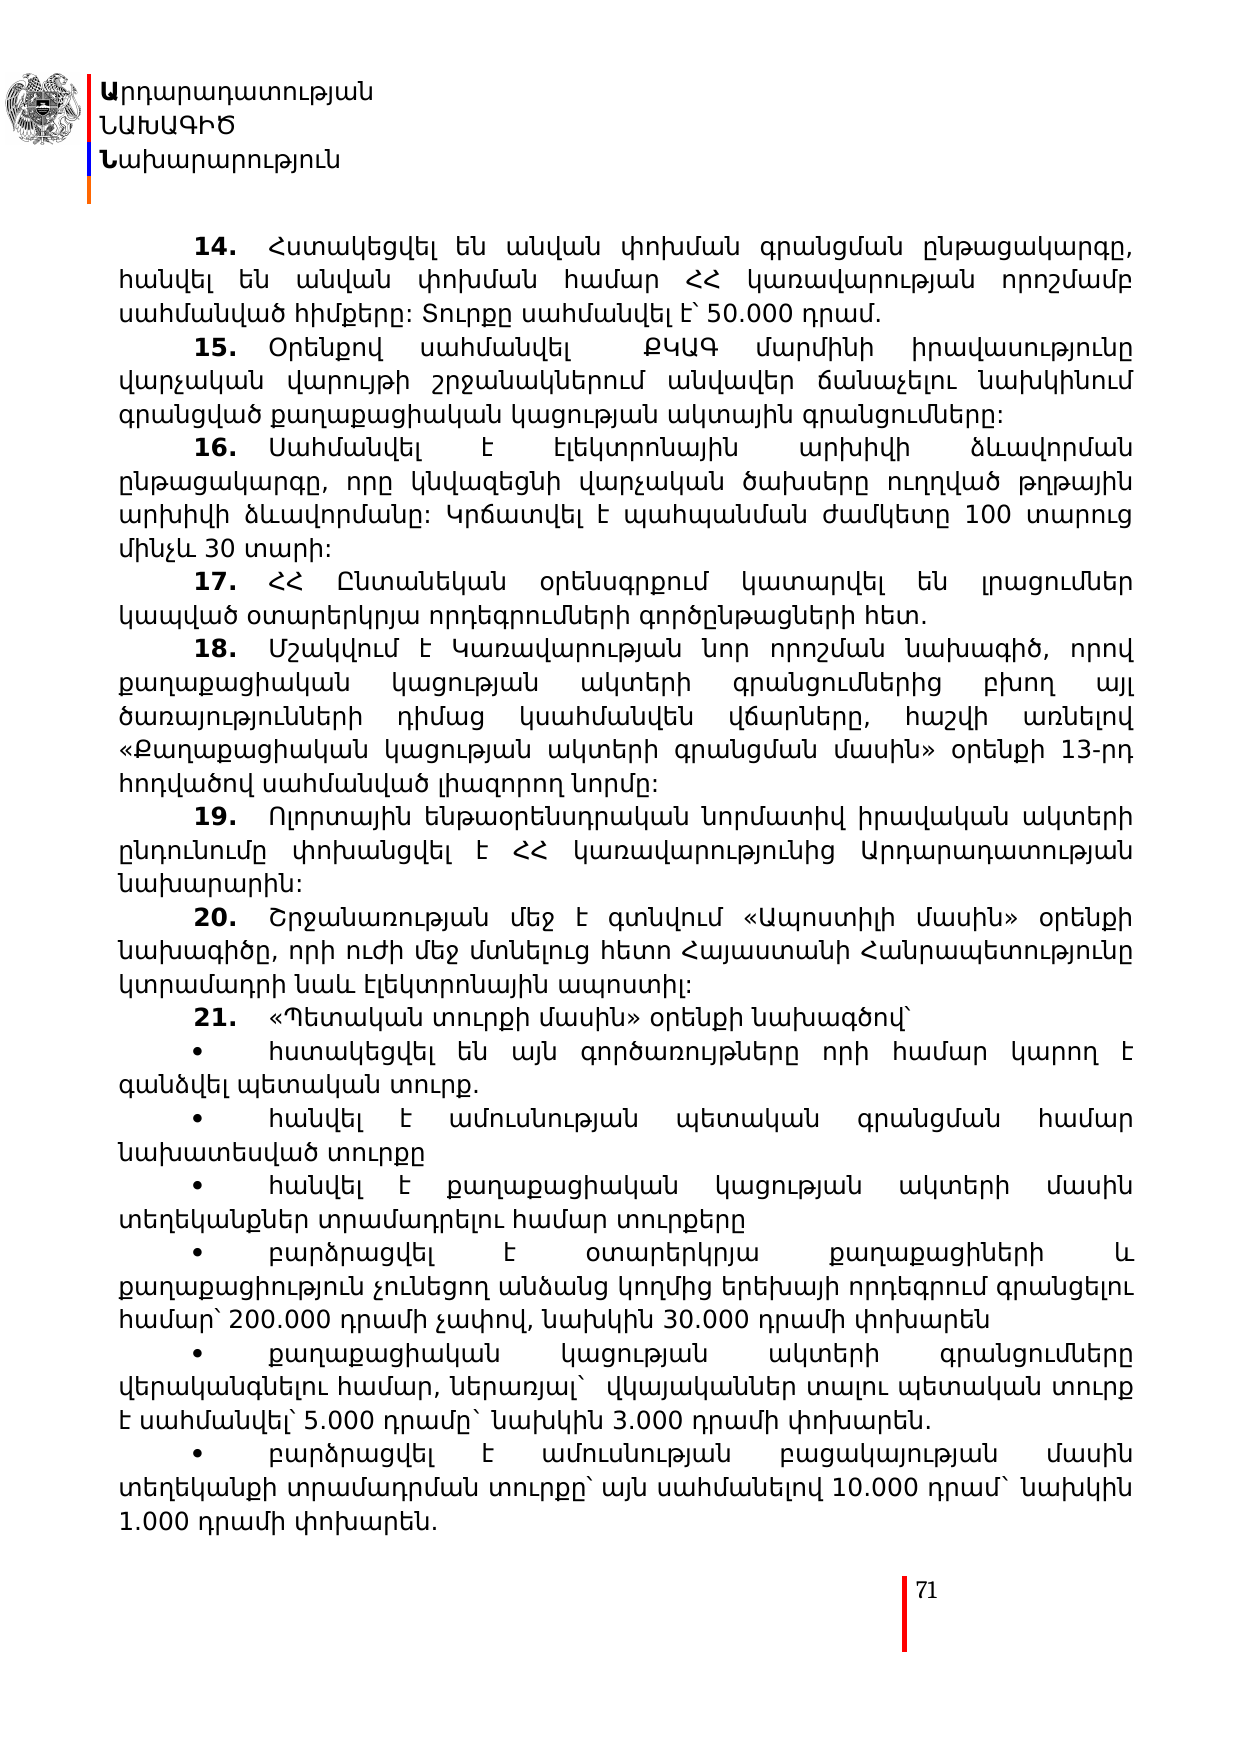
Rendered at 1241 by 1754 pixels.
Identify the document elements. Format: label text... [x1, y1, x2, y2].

list հանվել է քաղաքացիական կացության ակտերի մասին տեղեկանքներ տրամադրելու համար տուրքերը [118, 1171, 1134, 1234]
list բարձրացվել է օտարերկրյա քաղաքացիների և քաղաքացիություն չունեցող անձանց կողմից երեխայի որդեգրում գրանցելու համար՝ 200.000 դրամի չափով, նախկին 30.000 դրամի փոխարեն [118, 1238, 1134, 1334]
list Սահմանվել է էլեկտրոնային արխիվի ձևավորման ընթացակարգը, որը կնվազեցնի վարչական ծախսերը ուղղված թղթային արխիվի ձևավորմանը: Կրճատվել է պահպանման ժամկետը 100 տարուց մինչև 30 տարի: [118, 433, 1134, 563]
list հստակեցվել են այն գործառույթները որի համար կարող է գանձվել պետական տուրք. [118, 1037, 1134, 1100]
list բարձրացվել է ամուսնության բացակայության մասին տեղեկանքի տրամադրման տուրքը՝ այն սահմանելով 10.000 դրամ` նախկին 1.000 դրամի փոխարեն. [118, 1439, 1134, 1536]
list «Պետական տուրքի մասին» օրենքի նախագծով՝ [118, 1003, 1134, 1033]
list Հստակեցվել են անվան փոխման գրանցման ընթացակարգը, հանվել են անվան փոխման համար ՀՀ կառավարության որոշմամբ սահմանված հիմքերը: Տուրքը սահմանվել է՝ 50.000 դրամ. [118, 232, 1134, 328]
list հանվել է ամուսնության պետական գրանցման համար նախատեսված տուրքը [118, 1104, 1134, 1167]
list ՀՀ Ընտանեկան օրենսգրքում կատարվել են լրացումներ կապված օտարերկրյա որդեգրումների գործընթացների հետ. [118, 567, 1134, 630]
picture [5, 72, 81, 145]
list Օրենքով սահմանվել ՔԿԱԳ մարմինի իրավասությունը վարչական վարույթի շրջանակներում անվավեր ճանաչելու նախկինում գրանցված քաղաքացիական կացության ակտային գրանցումները: [118, 333, 1134, 429]
list Ոլորտային ենթաօրենսդրական նորմատիվ իրավական ակտերի ընդունումը փոխանցվել է ՀՀ կառավարությունից Արդարադատության նախարարին: [118, 802, 1134, 898]
list քաղաքացիական կացության ակտերի գրանցումները վերականգնելու համար, ներառյալ` վկայականներ տալու պետական տուրք է սահմանվել՝ 5.000 դրամը` նախկին 3.000 դրամի փոխարեն. [118, 1339, 1134, 1435]
list Շրջանառության մեջ է գտնվում «Ապոստիլի մասին» օրենքի նախագիծը, որի ուժի մեջ մտնելուց հետո Հայաստանի Հանրապետությունը կտրամադրի նաև էլեկտրոնային ապոստիլ: [118, 903, 1134, 999]
list Մշակվում է Կառավարության նոր որոշման նախագիծ, որով քաղաքացիական կացության ակտերի գրանցումներից բխող այլ ծառայությունների դիմաց կսահմանվեն վճարները, հաշվի առնելով «Քաղաքացիական կացության ակտերի գրանցման մասին» օրենքի 13-րդ հոդվածով սահմանված լիազորող նորմը: [118, 634, 1134, 798]
